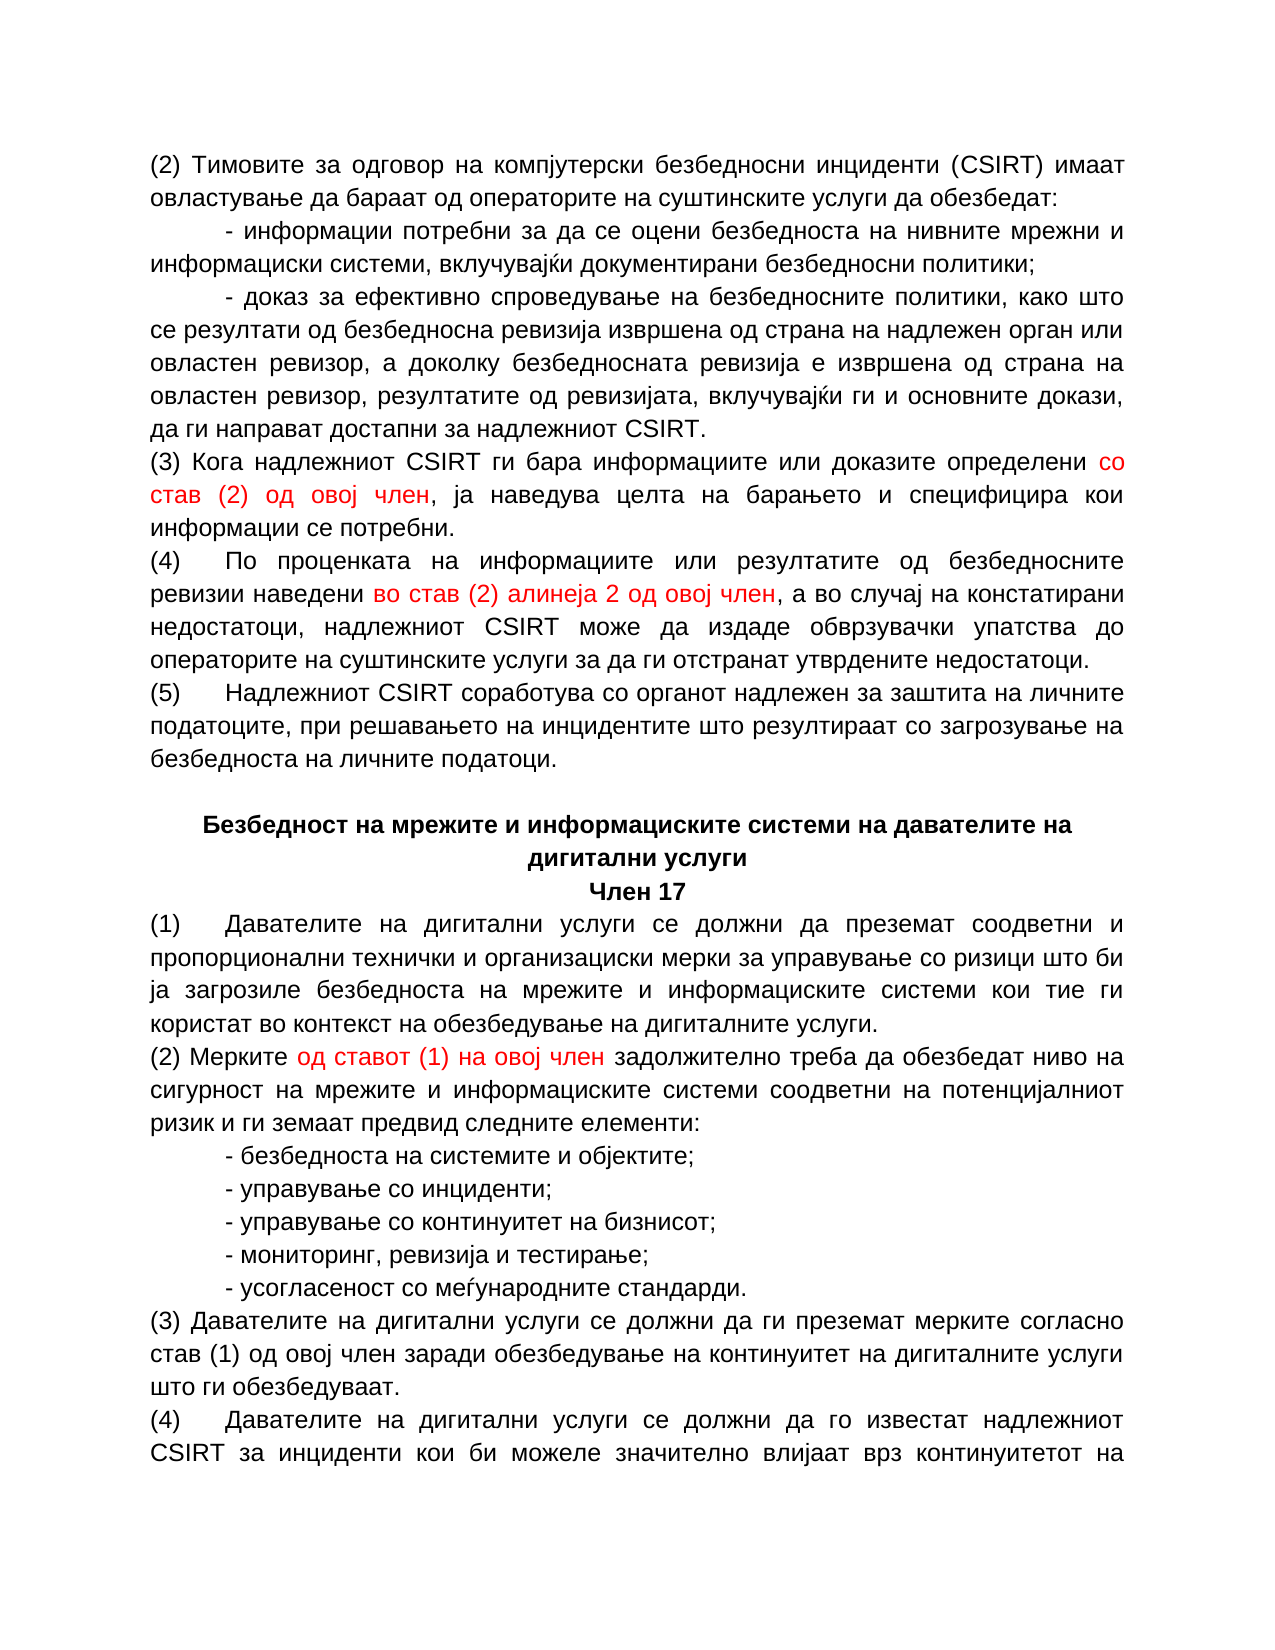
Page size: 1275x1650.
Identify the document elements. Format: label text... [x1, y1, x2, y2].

text - усогласеност со меѓународните стандарди. [150, 1273, 1125, 1301]
text - информации потребни за да се оцени безбедноста на нивните мрежни и информациски системи, вклучувајќи документирани безбедносни политики; [150, 216, 1125, 278]
text Член 17 [150, 876, 1125, 905]
text Безбедност на мрежите и информациските системи на давателите на дигитални услуги [150, 810, 1125, 872]
text (3) Кога надлежниот CSIRT ги бара информациите или доказите определени со став (2) од овој член, ја наведува целта на барањето и специфицира кои информации се потребни. [150, 447, 1125, 542]
text - безбедноста на системите и објектите; [150, 1141, 1125, 1169]
text (5) Надлежниот CSIRT соработува со органот надлежен за заштита на личните податоците, при решавањето на инцидентите што резултираат со загрозување на безбедноста на личните податоци. [150, 678, 1125, 773]
text - мониторинг, ревизија и тестирање; [150, 1240, 1125, 1268]
text (1) Давателите на дигитални услуги се должни да преземат соодветни и пропорционални технички и организациски мерки за управување со ризици што би ја загрозиле безбедноста на мрежите и информациските системи кои тие ги користат во контекст на обезбедување на дигиталните услуги. [150, 909, 1125, 1037]
text - управување со континуитет на бизнисот; [150, 1207, 1125, 1235]
text - доказ за ефективно спроведување на безбедносните политики, како што се резултати од безбедносна ревизија извршена од страна на надлежен орган или овластен ревизор, а доколку безбедносната ревизија е извршена од страна на овластен ревизор, резултатите од ревизијата, вклучувајќи ги и основните докази, да ги направат достапни за надлежниот CSIRT. [150, 282, 1125, 443]
text (2) Тимовите за одговор на компјутерски безбедносни инциденти (CSIRT) имаат овластување да бараат од операторите на суштинските услуги да обезбедат: [150, 150, 1125, 212]
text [150, 1405, 1125, 1467]
text (2) Мерките од ставот (1) на овој член задолжително треба да обезбедат ниво на сигурност на мрежите и информациските системи соодветни на потенцијалниот ризик и ги земаат предвид следните елементи: [150, 1042, 1125, 1136]
text - управување со инциденти; [150, 1174, 1125, 1202]
text (4) По проценката на информациите или резултатите од безбедносните ревизии наведени во став (2) алинеја 2 од овој член, а во случај на констатирани недостатоци, надлежниот CSIRT може да издаде обврзувачки упатства до операторите на суштинските услуги за да ги отстранат утврдените недостатоци. [150, 546, 1125, 674]
text (3) Давателите на дигитални услуги се должни да ги преземат мерките согласно став (1) од овој член заради обезбедување на континуитет на дигиталните услуги што ги обезбедуваат. [150, 1306, 1125, 1401]
